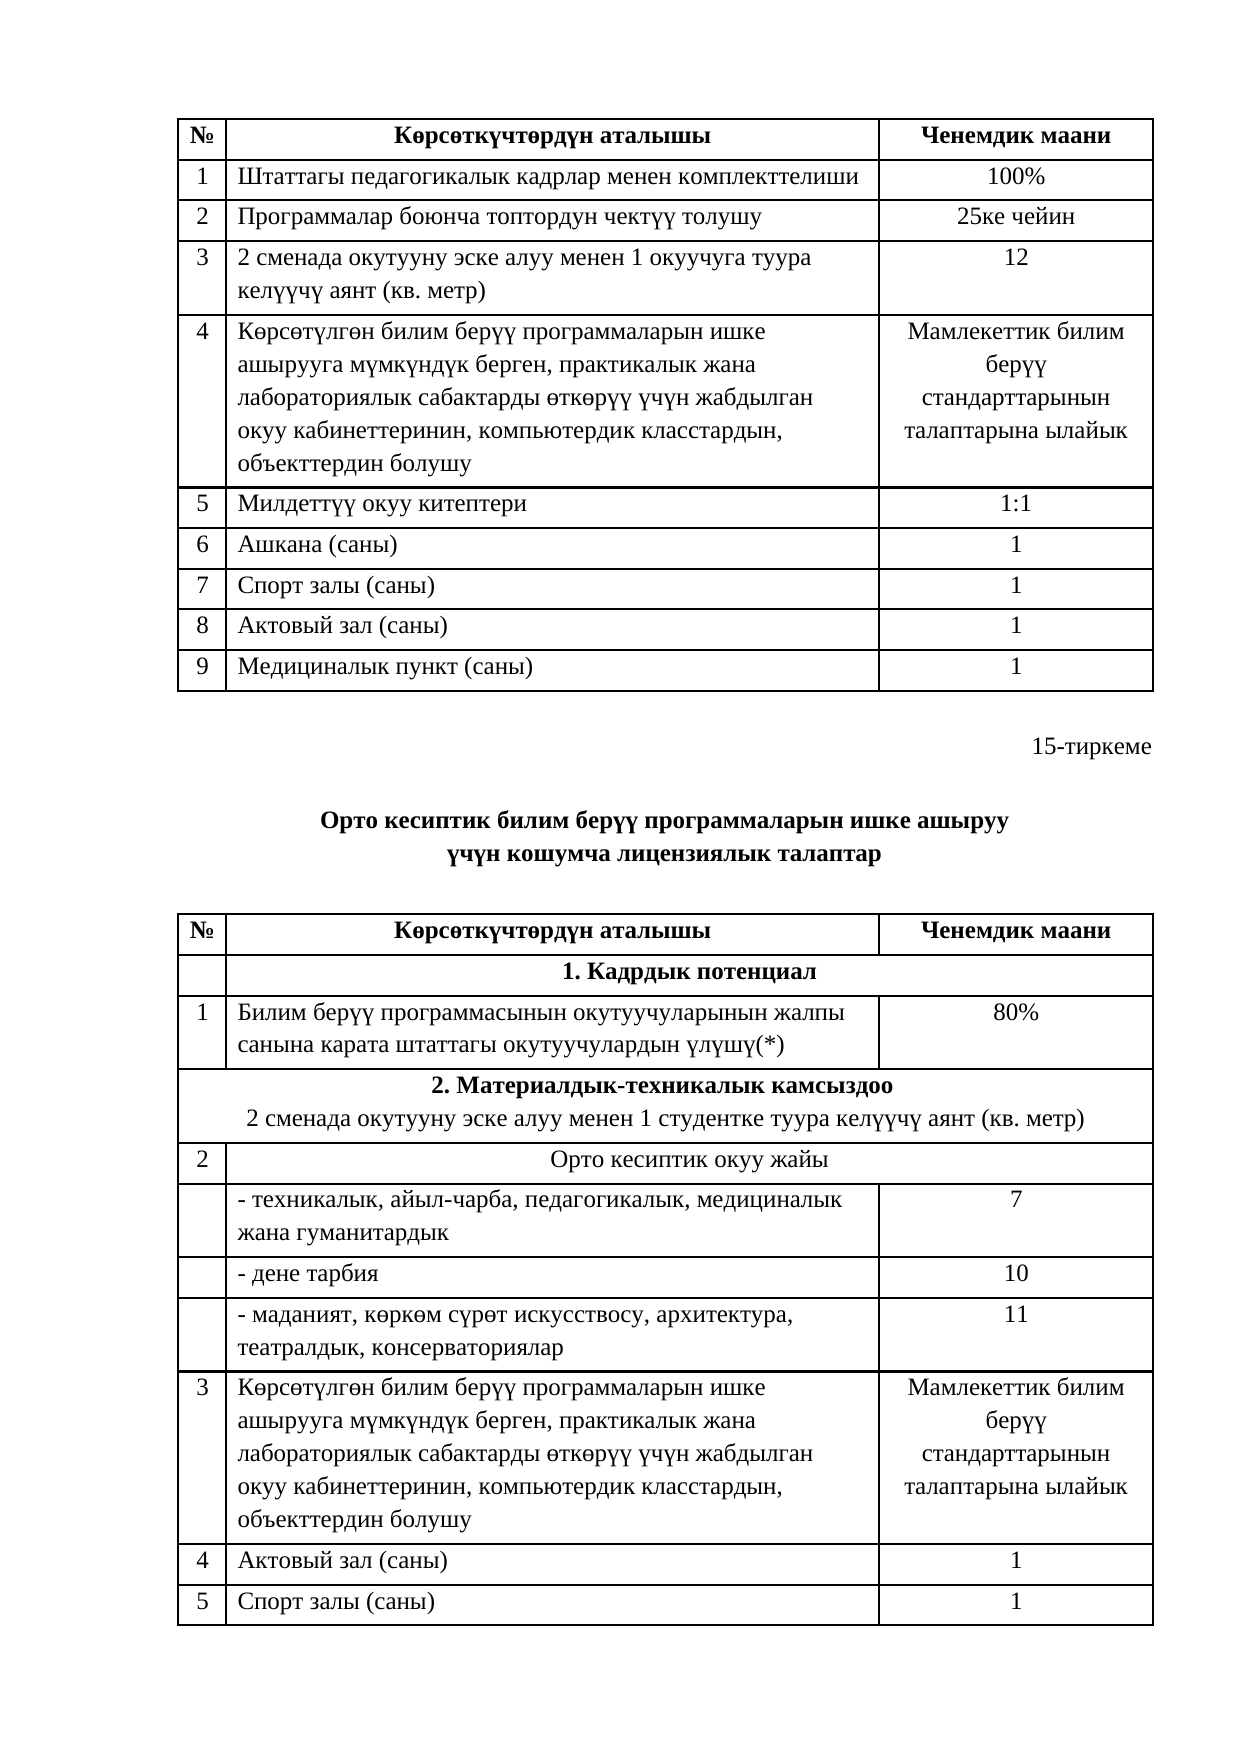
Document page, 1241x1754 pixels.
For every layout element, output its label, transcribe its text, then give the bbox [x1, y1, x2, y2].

table_cell 1 [880, 1586, 1152, 1624]
table_header Ченемдик маани [880, 120, 1152, 159]
table_cell Актовый зал (саны) [227, 1545, 878, 1584]
table_cell 2 [179, 1144, 225, 1182]
table_cell 100% [880, 161, 1152, 199]
table_cell 1. Кадрдык потенциал [227, 956, 1152, 994]
table_cell [179, 1258, 225, 1297]
table_cell Спорт залы (саны) [227, 1586, 878, 1624]
table_cell Штаттагы педагогикалык кадрлар менен комплекттелиши [227, 161, 878, 199]
table_cell Программалар боюнча топтордун чектүү толушу [227, 201, 878, 240]
table_cell 1 [880, 1545, 1152, 1584]
table_cell Мамлекеттик билим берүү стандарттарынын талаптарына ылайык [880, 1373, 1152, 1543]
table_cell 10 [880, 1258, 1152, 1297]
table_cell - техникалык, айыл-чарба, педагогикалык, медициналык жана гуманитардык [227, 1185, 878, 1256]
table_cell - маданият, көркөм сүрөт искусствосу, архитектура, театралдык, консерваториялар [227, 1299, 878, 1370]
table_cell Билим берүү программасынын окутуучуларынын жалпы санына карата штаттагы окутуучулардын үлүшү(*) [227, 997, 878, 1068]
table_cell 1 [179, 161, 225, 199]
table_cell 12 [880, 242, 1152, 314]
table_cell 3 [179, 1373, 225, 1543]
table_cell Ашкана (саны) [227, 529, 878, 568]
table_cell 9 [179, 651, 225, 689]
table_cell 3 [179, 242, 225, 314]
table_cell 6 [179, 529, 225, 568]
table_cell [179, 1185, 225, 1256]
table_cell 7 [880, 1185, 1152, 1256]
table_header Көрсөткүчтөрдүн аталышы [227, 120, 878, 159]
table_cell 1 [880, 570, 1152, 608]
table_cell [179, 956, 225, 994]
table_cell 5 [179, 1586, 225, 1624]
table_cell Милдеттүү окуу китептери [227, 489, 878, 527]
table_cell 4 [179, 316, 225, 486]
table_cell Орто кесиптик окуу жайы [227, 1144, 1152, 1182]
table_cell 1 [880, 651, 1152, 689]
table_cell 2 [179, 201, 225, 240]
text 15-тиркеме [177, 731, 1152, 759]
text Орто кесиптик билим берүү программаларын ишке ашыруу үчүн кошумча лицензиялык талаптар [295, 806, 1033, 867]
table_header № [179, 915, 225, 954]
table_cell Мамлекеттик билим берүү стандарттарынын талаптарына ылайык [880, 316, 1152, 486]
table_cell 1 [179, 997, 225, 1068]
table_cell 5 [179, 489, 225, 527]
table_cell 4 [179, 1545, 225, 1584]
table_cell - дене тарбия [227, 1258, 878, 1297]
table_cell 7 [179, 570, 225, 608]
table_cell 8 [179, 610, 225, 649]
table_cell 2. Материалдык-техникалык камсыздоо 2 сменада окутууну эске алуу менен 1 студентке туура келүүчү аянт (кв. метр) [179, 1070, 1152, 1142]
table_cell 1 [880, 610, 1152, 649]
table_header Ченемдик маани [880, 915, 1152, 954]
table_cell 1:1 [880, 489, 1152, 527]
table_cell Актовый зал (саны) [227, 610, 878, 649]
table_header № [179, 120, 225, 159]
table_cell [179, 1299, 225, 1370]
table_cell Медициналык пункт (саны) [227, 651, 878, 689]
table_cell 25ке чейин [880, 201, 1152, 240]
table_cell 80% [880, 997, 1152, 1068]
table_header Көрсөткүчтөрдүн аталышы [227, 915, 878, 954]
table_cell 1 [880, 529, 1152, 568]
table_cell 2 сменада окутууну эске алуу менен 1 окуучуга туура келүүчү аянт (кв. метр) [227, 242, 878, 314]
table_cell Спорт залы (саны) [227, 570, 878, 608]
table_cell 11 [880, 1299, 1152, 1370]
